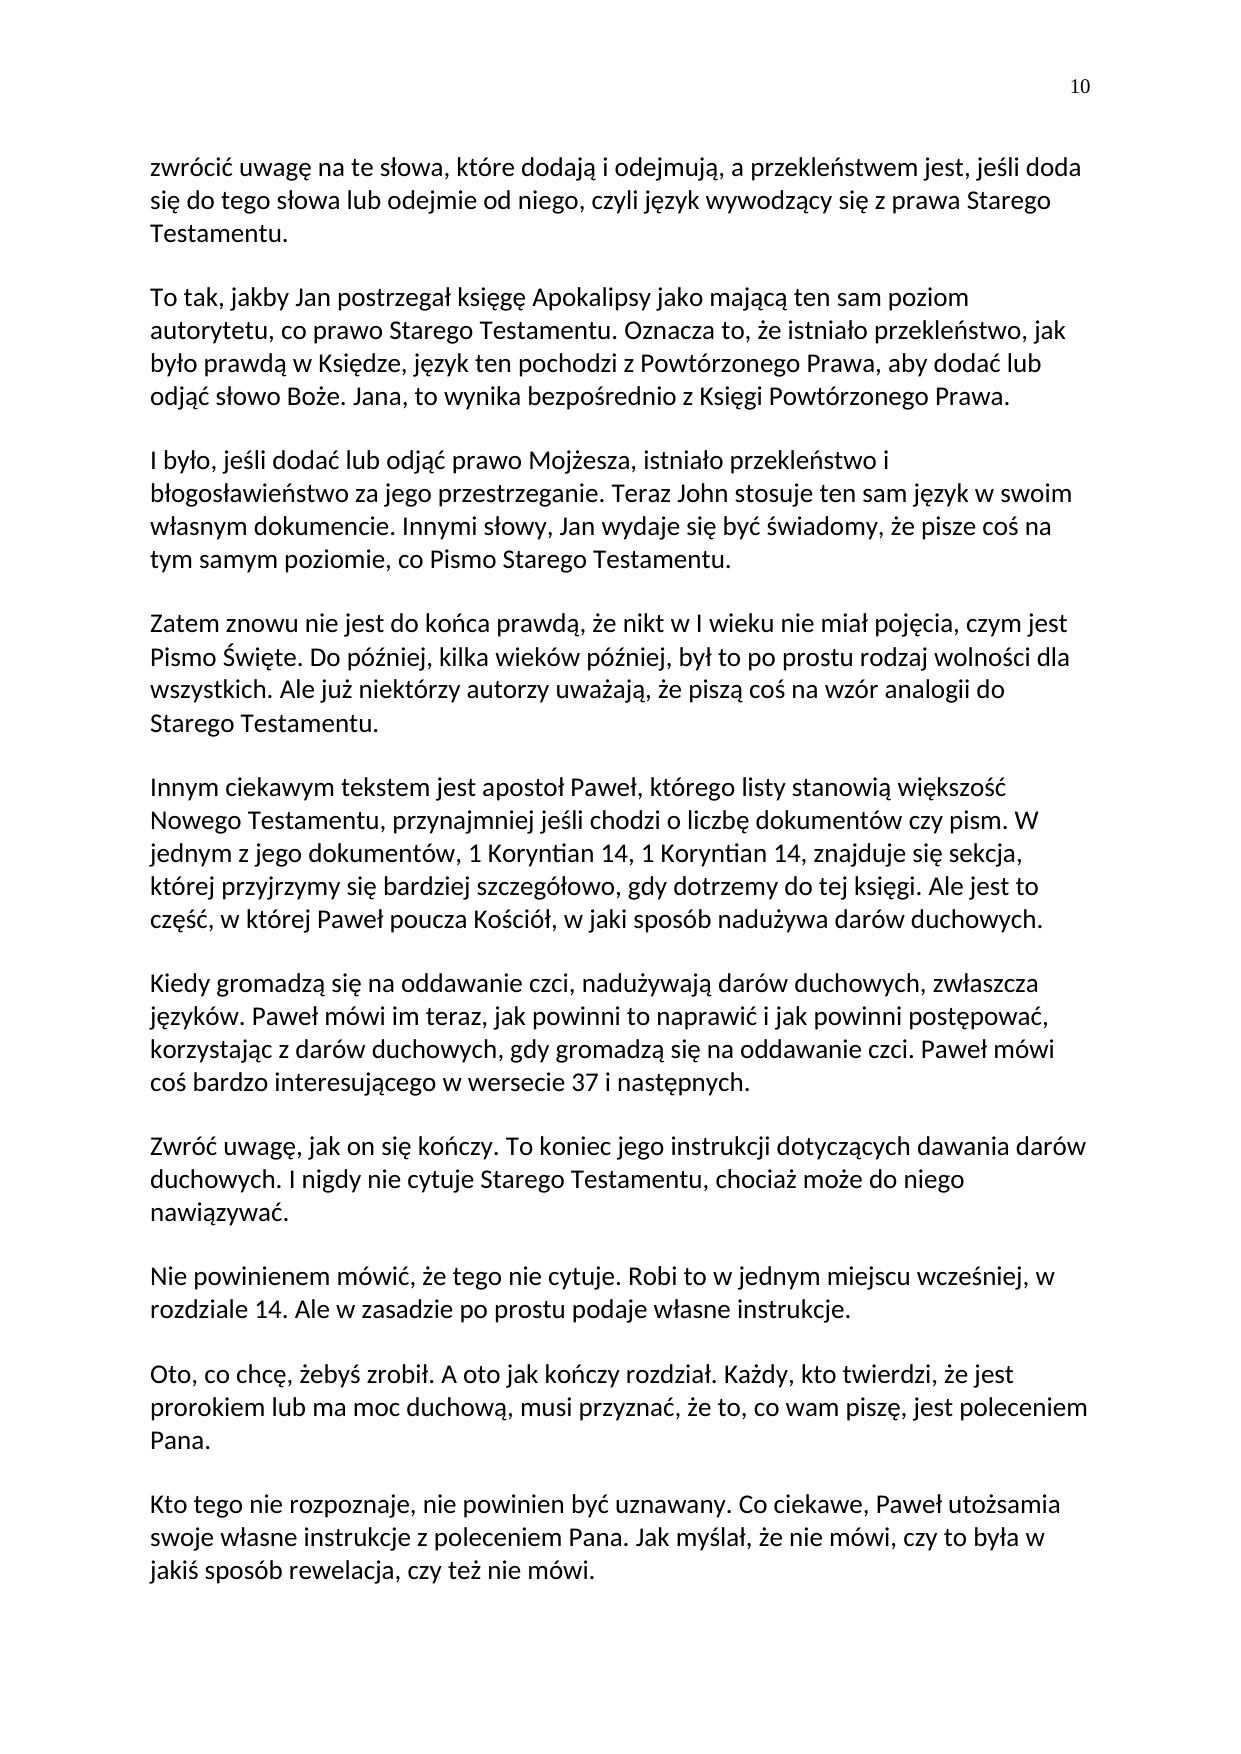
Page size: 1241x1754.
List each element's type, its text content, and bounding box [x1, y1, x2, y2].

text Kto tego nie rozpoznaje, nie powinien być uznawany. Co ciekawe, Paweł utożsamia swoje własne instrukcje z poleceniem Pana. Jak myślał, że nie mówi, czy to była w jakiś sposób rewelacja, czy też nie mówi. [150, 1487, 1090, 1586]
text Oto, co chcę, żebyś zrobił. A oto jak kończy rozdział. Każdy, kto twierdzi, że jest prorokiem lub ma moc duchową, musi przyznać, że to, co wam piszę, jest poleceniem Pana. [150, 1357, 1090, 1456]
text I było, jeśli dodać lub odjąć prawo Mojżesza, istniało przekleństwo i błogosławieństwo za jego przestrzeganie. Teraz John stosuje ten sam język w swoim własnym dokumencie. Innymi słowy, Jan wydaje się być świadomy, że pisze coś na tym samym poziomie, co Pismo Starego Testamentu. [150, 443, 1090, 576]
text Nie powinienem mówić, że tego nie cytuje. Robi to w jednym miejscu wcześniej, w rozdziale 14. Ale w zasadzie po prostu podaje własne instrukcje. [150, 1259, 1090, 1326]
text To tak, jakby Jan postrzegał księgę Apokalipsy jako mającą ten sam poziom autorytetu, co prawo Starego Testamentu. Oznacza to, że istniało przekleństwo, jak było prawdą w Księdze, język ten pochodzi z Powtórzonego Prawa, aby dodać lub odjąć słowo Boże. Jana, to wynika bezpośrednio z Księgi Powtórzonego Prawa. [150, 280, 1090, 412]
text Kiedy gromadzą się na oddawanie czci, nadużywają darów duchowych, zwłaszcza języków. Paweł mówi im teraz, jak powinni to naprawić i jak powinni postępować, korzystając z darów duchowych, gdy gromadzą się na oddawanie czci. Paweł mówi coś bardzo interesującego w wersecie 37 i następnych. [150, 966, 1090, 1098]
text Zwróć uwagę, jak on się kończy. To koniec jego instrukcji dotyczących dawania darów duchowych. I nigdy nie cytuje Starego Testamentu, chociaż może do niego nawiązywać. [150, 1129, 1090, 1228]
text Zatem znowu nie jest do końca prawdą, że nikt w I wieku nie miał pojęcia, czym jest Pismo Święte. Do później, kilka wieków później, był to po prostu rodzaj wolności dla wszystkich. Ale już niektórzy autorzy uważają, że piszą coś na wzór analogii do Starego Testamentu. [150, 607, 1090, 739]
text Innym ciekawym tekstem jest apostoł Paweł, którego listy stanowią większość Nowego Testamentu, przynajmniej jeśli chodzi o liczbę dokumentów czy pism. W jednym z jego dokumentów, 1 Koryntian 14, 1 Koryntian 14, znajduje się sekcja, której przyjrzymy się bardziej szczegółowo, gdy dotrzemy do tej księgi. Ale jest to część, w której Paweł poucza Kościół, w jaki sposób nadużywa darów duchowych. [150, 770, 1090, 935]
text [150, 150, 1090, 249]
